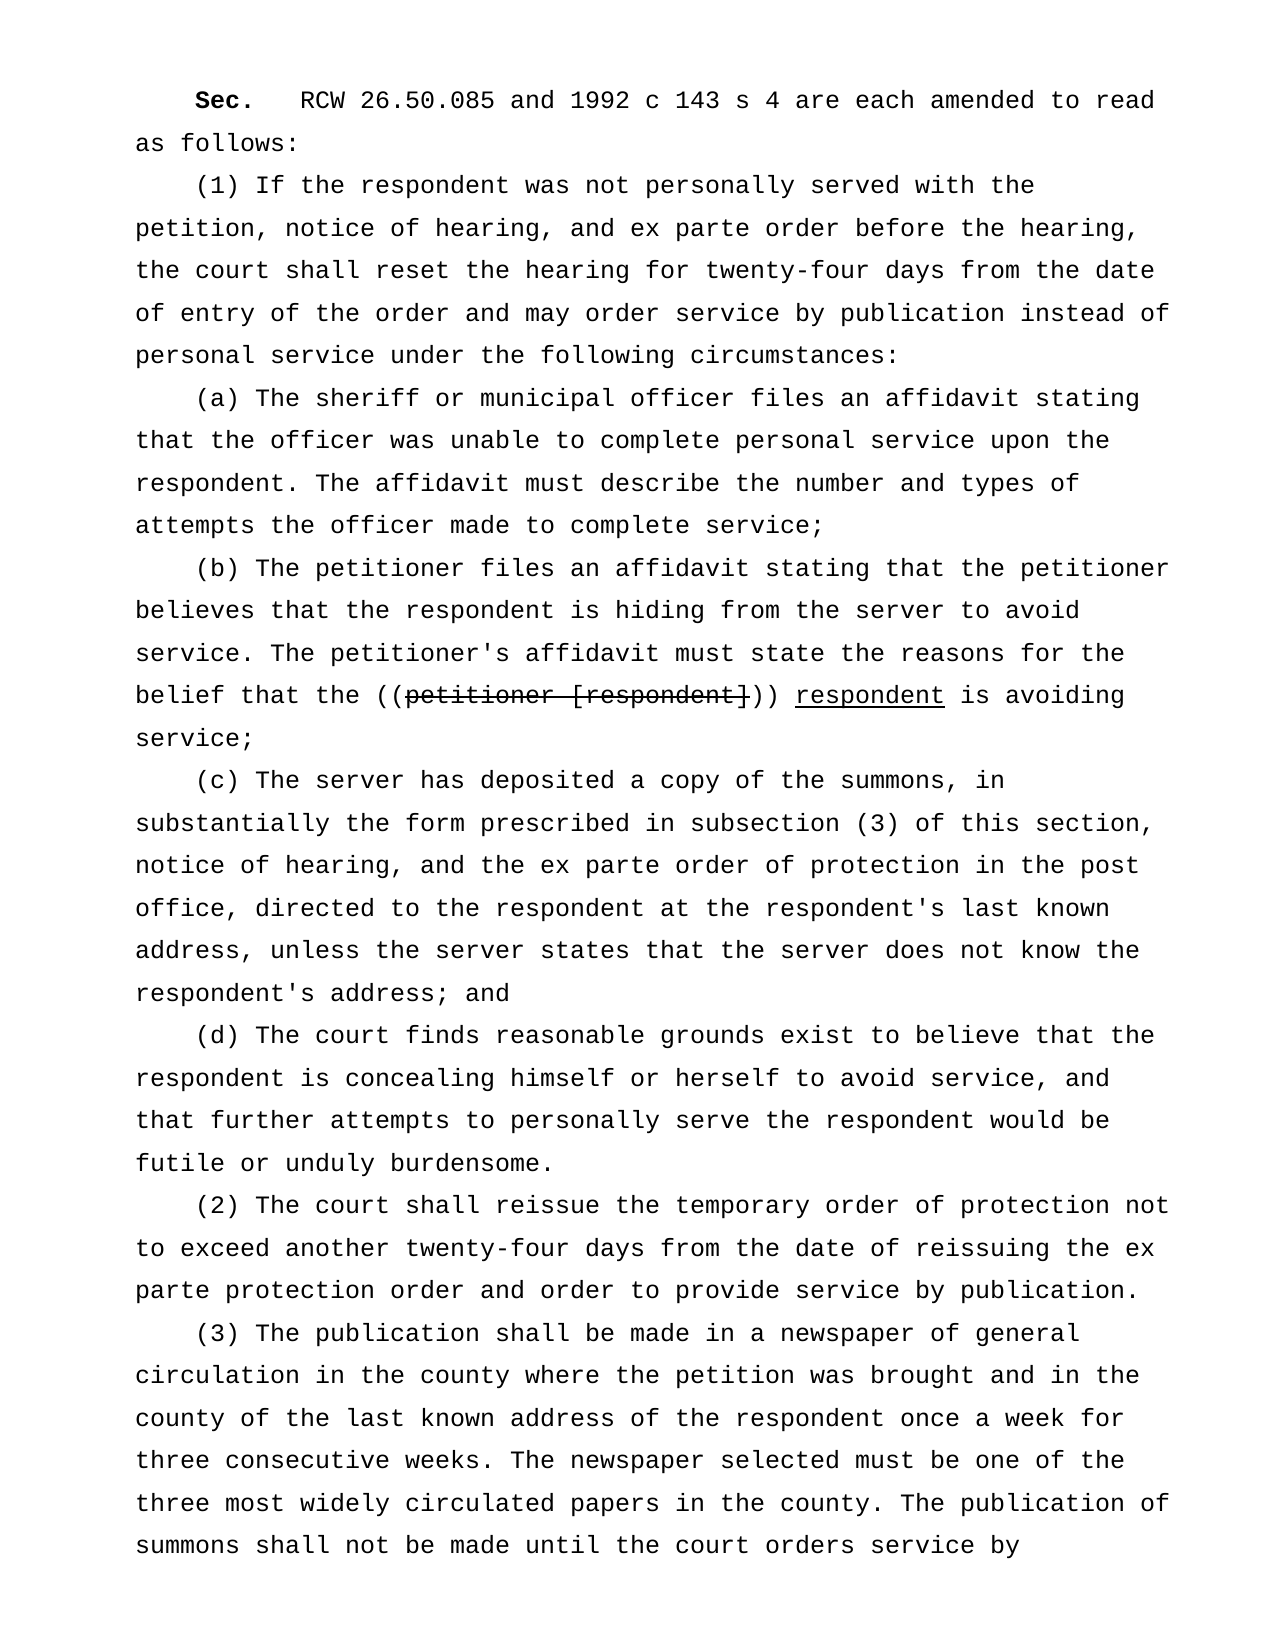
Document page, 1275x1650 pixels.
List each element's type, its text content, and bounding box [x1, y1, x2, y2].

text (1) If the respondent was not personally served with the petition, notice of hearing, and ex parte order before the hearing, the court shall reset the hearing for twenty-four days from the date of entry of the order and may order service by publication instead of personal service under the following circumstances: [135, 160, 1170, 372]
text (a) The sheriff or municipal officer files an affidavit stating that the officer was unable to complete personal service upon the respondent. The affidavit must describe the number and types of attempts the officer made to complete service; [135, 372, 1170, 542]
text (d) The court finds reasonable grounds exist to believe that the respondent is concealing himself or herself to avoid service, and that further attempts to personally serve the respondent would be futile or unduly burdensome. [135, 1010, 1170, 1180]
text (c) The server has deposited a copy of the summons, in substantially the form prescribed in subsection (3) of this section, notice of hearing, and the ex parte order of protection in the post office, directed to the respondent at the respondent's last known address, unless the server states that the server does not know the respondent's address; and [135, 755, 1170, 1010]
text (2) The court shall reissue the temporary order of protection not to exceed another twenty-four days from the date of reissuing the ex parte protection order and order to provide service by publication. [135, 1180, 1170, 1307]
text (b) The petitioner files an affidavit stating that the petitioner believes that the respondent is hiding from the server to avoid service. The petitioner's affidavit must state the reasons for the belief that the ((petitioner [respondent])) respondent is avoiding service; [135, 542, 1170, 755]
text Sec. RCW 26.50.085 and 1992 c 143 s 4 are each amended to read as follows: [135, 75, 1170, 160]
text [135, 1307, 1170, 1562]
